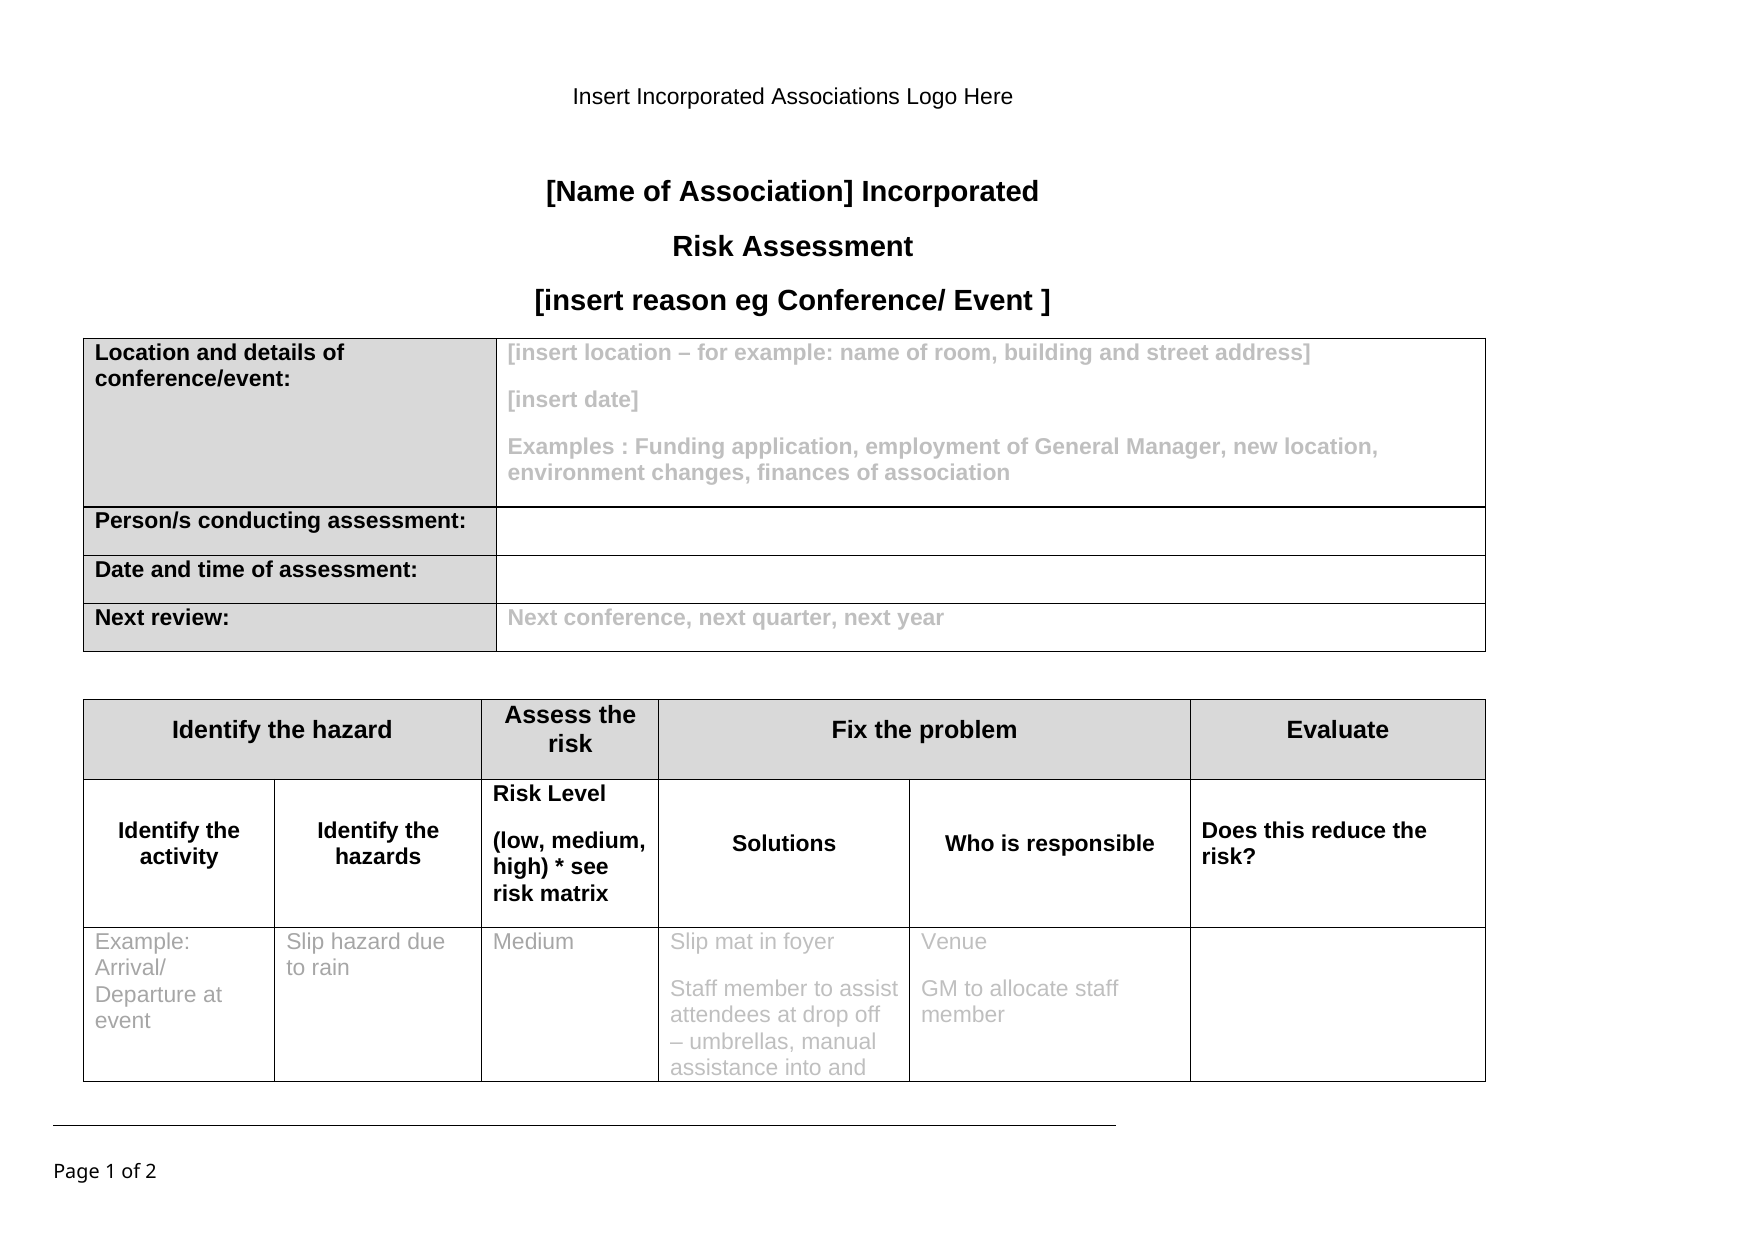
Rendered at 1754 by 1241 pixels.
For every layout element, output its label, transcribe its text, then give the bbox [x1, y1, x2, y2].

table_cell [84, 928, 274, 1081]
table_cell Identify the hazards [275, 780, 481, 927]
table_cell Medium [482, 928, 658, 1081]
table_header [insert location – for example: name of room, building and street address] [insert date] Examples : Funding application, employment of General Manager, new location, environment changes, finances of association [497, 339, 1485, 506]
table_cell [1191, 928, 1485, 1081]
text [Name of Association] Incorporated [83, 174, 1503, 208]
text Risk Assessment [83, 229, 1503, 262]
table_cell Risk Level (low, medium, high) * see risk matrix [482, 780, 658, 927]
table_header Evaluate [1191, 700, 1485, 779]
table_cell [910, 928, 1190, 1081]
table_cell Next conference, next quarter, next year [497, 604, 1485, 651]
table_cell Date and time of assessment: [84, 556, 496, 603]
table_header Location and details of conference/event: [84, 339, 496, 506]
table_cell Identify the activity [84, 780, 274, 927]
table_cell Solutions [659, 780, 909, 927]
text [insert reason eg Conference/ Event ] [83, 283, 1503, 317]
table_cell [275, 928, 481, 1081]
table_header Assess the risk [482, 700, 658, 779]
table_cell Who is responsible [910, 780, 1190, 927]
table_cell Person/s conducting assessment: [84, 508, 496, 555]
table_cell Does this reduce the risk? [1191, 780, 1485, 927]
table_header Identify the hazard [84, 700, 481, 779]
table_cell [497, 556, 1485, 603]
table_cell Next review: [84, 604, 496, 651]
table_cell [659, 928, 909, 1081]
table_header Fix the problem [659, 700, 1190, 779]
table_cell [497, 508, 1485, 555]
